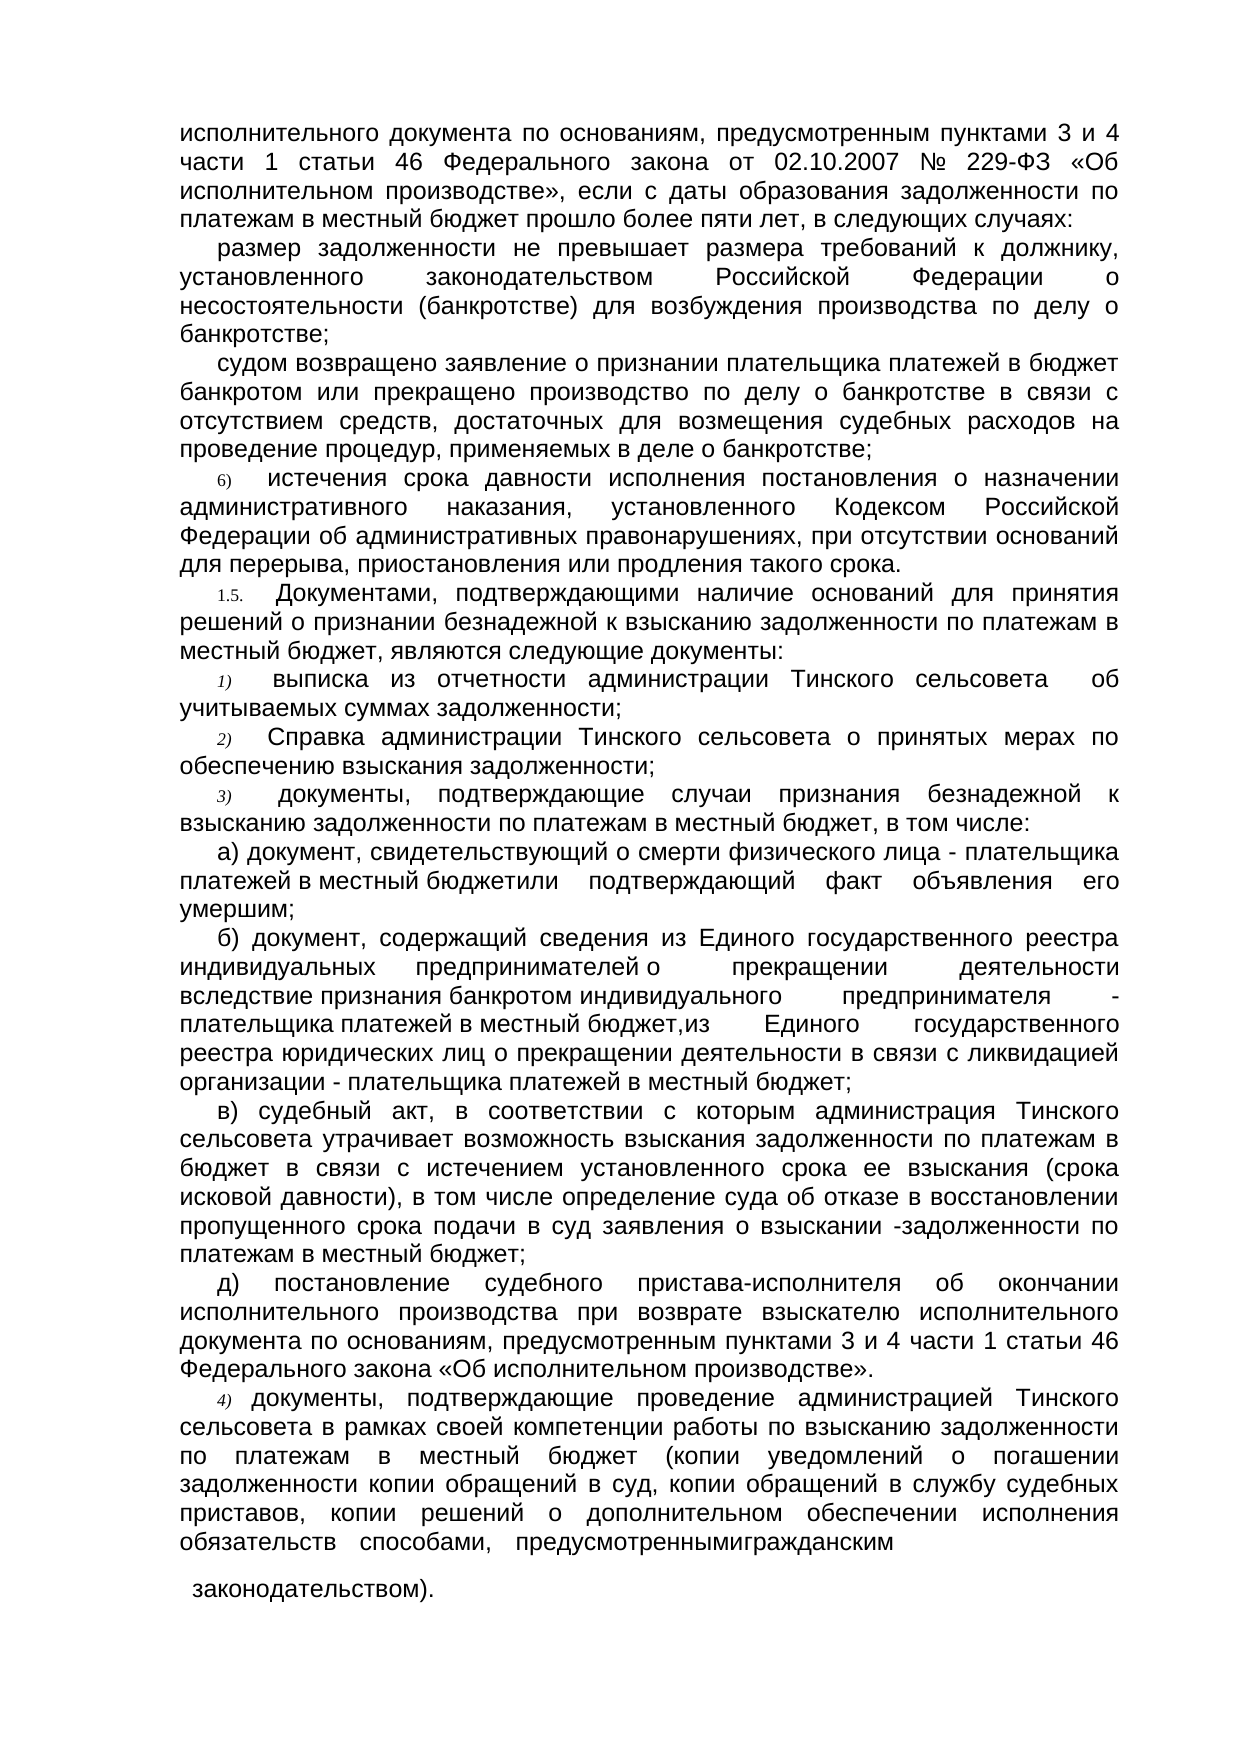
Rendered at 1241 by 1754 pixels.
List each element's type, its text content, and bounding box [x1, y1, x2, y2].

text а) документ, свидетельствующий о смерти физического лица - плательщика платежей в местный бюджет или подтверждающий факт объявления его умершим; [179, 837, 1120, 923]
text в) судебный акт, в соответствии с которым администрация Тинского сельсовета утрачивает возможность взыскания задолженности по платежам в бюджет в связи с истечением установленного срока ее взыскания (срока исковой давности), в том числе определение суда об отказе в восстановлении пропущенного срока подачи в суд заявления о взыскании -задолженности по платежам в местный бюджет; [179, 1096, 1120, 1268]
list документы, подтверждающие проведение администрацией Тинского сельсовета в рамках своей компетенции работы по взысканию задолженности по платежам в местный бюджет (копии уведомлений о погашении задолженности копии обращений в суд, копии обращений в службу судебных приставов, копии решений о дополнительном обеспечении исполнения обязательств способами, предусмотренными гражданским [179, 1383, 1120, 1556]
text размер задолженности не превышает размера требований к должнику, установленного законодательством Российской Федерации о несостоятельности (банкротстве) для возбуждения производства по делу о банкротстве; [179, 233, 1120, 348]
list выписка из отчетности администрации Тинского сельсовета об учитываемых суммах задолженности; [179, 664, 1120, 722]
list документы, подтверждающие случаи признания безнадежной к взысканию задолженности по платежам в местный бюджет, в том числе: [179, 779, 1120, 837]
text д) постановление судебного пристава-исполнителя об окончании исполнительного производства при возврате взыскателю исполнительного документа по основаниям, предусмотренным пунктами 3 и 4 части 1 статьи 46 Федерального закона «Об исполнительном производстве». [179, 1268, 1120, 1383]
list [179, 118, 1120, 233]
text законодательством). [179, 1574, 1122, 1603]
text б) документ, содержащий сведения из Единого государственного реестра индивидуальных предпринимателей о прекращении деятельности вследствие признания банкротом индивидуального предпринимателя -плательщика платежей в местный бюджет, из Единого государственного реестра юридических лиц о прекращении деятельности в связи с ликвидацией организации - плательщика платежей в местный бюджет; [179, 923, 1120, 1096]
text судом возвращено заявление о признании плательщика платежей в бюджет банкротом или прекращено производство по делу о банкротстве в связи с отсутствием средств, достаточных для возмещения судебных расходов на проведение процедур, применяемых в деле о банкротстве; [179, 348, 1120, 463]
list истечения срока давности исполнения постановления о назначении административного наказания, установленного Кодексом Российской Федерации об административных правонарушениях, при отсутствии оснований для перерыва, приостановления или продления такого срока. [179, 463, 1120, 578]
list Справка администрации Тинского сельсовета о принятых мерах по обеспечению взыскания задолженности; [179, 722, 1120, 779]
list Документами, подтверждающими наличие оснований для принятия решений о признании безнадежной к взысканию задолженности по платежам в местный бюджет, являются следующие документы: [179, 578, 1120, 664]
